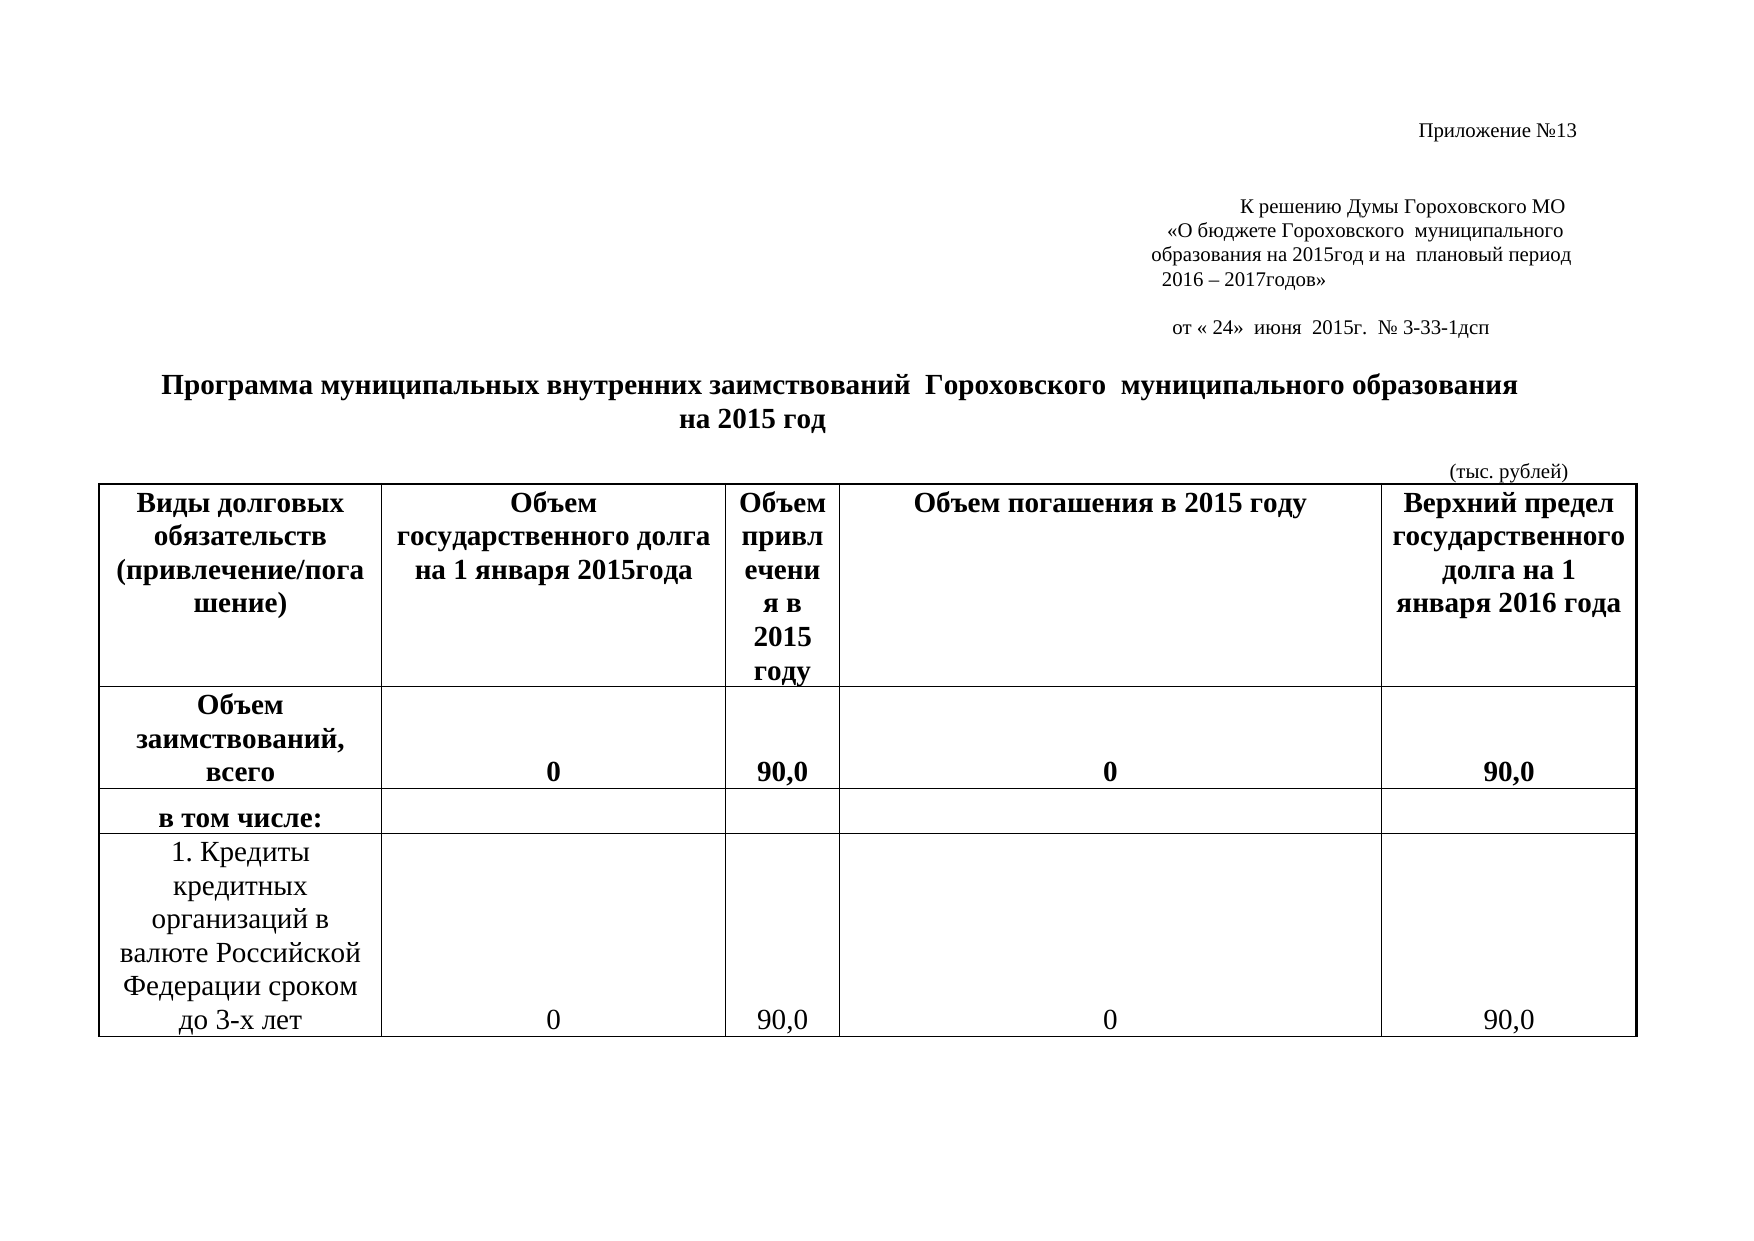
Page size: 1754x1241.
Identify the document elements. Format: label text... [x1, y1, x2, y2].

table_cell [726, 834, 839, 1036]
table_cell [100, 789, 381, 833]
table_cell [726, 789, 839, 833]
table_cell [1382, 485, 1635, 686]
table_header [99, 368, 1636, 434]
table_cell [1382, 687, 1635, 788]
text «О бюджете Гороховского муниципального [120, 218, 1577, 242]
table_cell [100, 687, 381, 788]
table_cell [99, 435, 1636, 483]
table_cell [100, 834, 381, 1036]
text 2016 – 2017годов» [120, 266, 1577, 291]
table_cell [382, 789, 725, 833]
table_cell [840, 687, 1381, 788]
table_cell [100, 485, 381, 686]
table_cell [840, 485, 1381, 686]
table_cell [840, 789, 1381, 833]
text Приложение №13 [89, 118, 1577, 142]
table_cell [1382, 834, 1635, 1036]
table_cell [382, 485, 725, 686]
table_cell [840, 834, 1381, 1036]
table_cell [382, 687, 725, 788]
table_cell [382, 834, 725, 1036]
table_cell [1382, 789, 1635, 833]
text от « 24» июня 2015г. № 3-33-1дсп [120, 314, 1577, 339]
text К решению Думы Гороховского МО [120, 194, 1577, 218]
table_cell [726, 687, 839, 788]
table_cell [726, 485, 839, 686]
text образования на 2015год и на плановый период [120, 242, 1577, 266]
